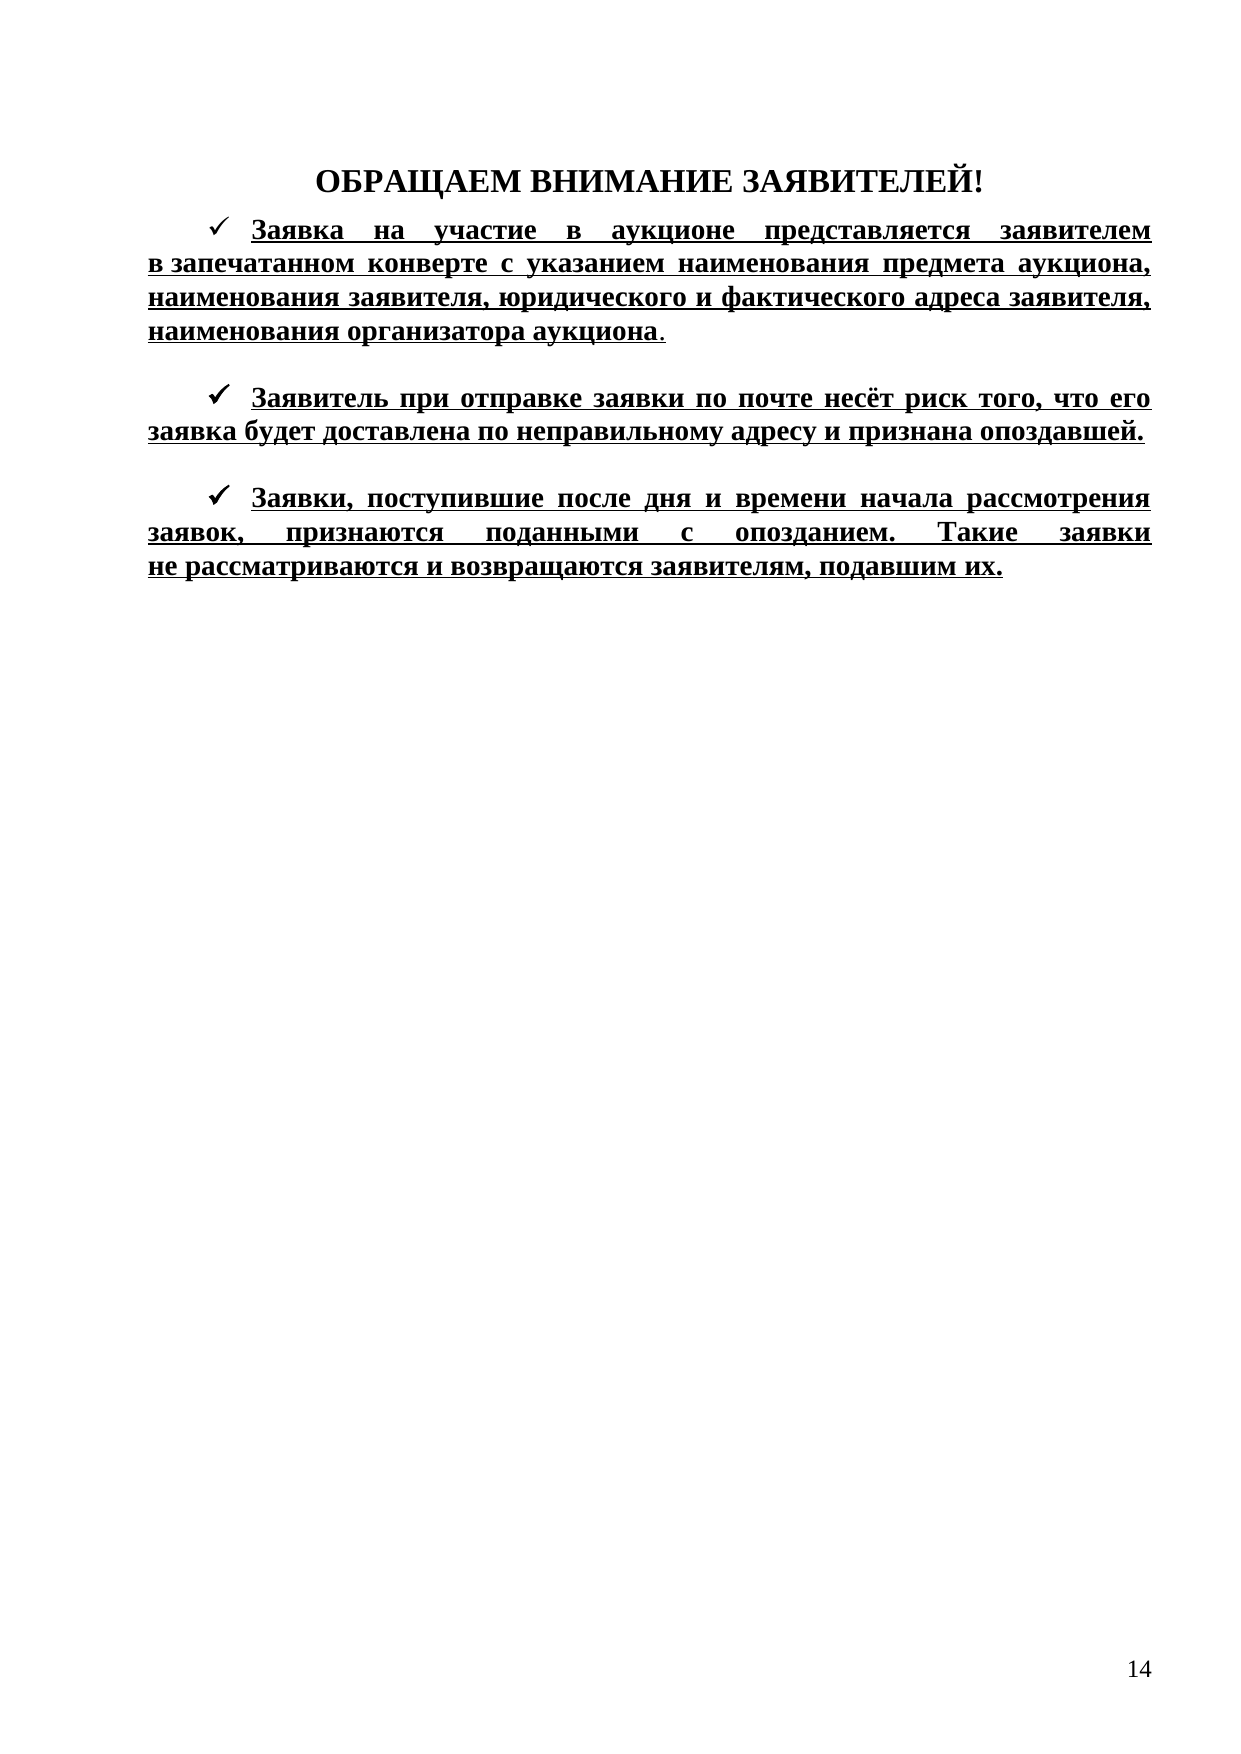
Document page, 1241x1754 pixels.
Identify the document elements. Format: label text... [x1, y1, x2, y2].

text ОБРАЩАЕМ ВНИМАНИЕ ЗАЯВИТЕЛЕЙ! [148, 161, 1152, 199]
list Заявка на участие в аукционе представляется заявителем в запечатанном конверте с указанием наименования предмета аукциона, наименования заявителя, юридического и фактического адреса заявителя, наименования организатора аукциона. [148, 212, 1152, 346]
list Заявки, поступившие после дня и времени начала рассмотрения заявок, признаются поданными с опозданием. Такие заявки не рассматриваются и возвращаются заявителям, подавшим их. [148, 545, 1152, 581]
list Заявитель при отправке заявки по почте несёт риск того, что его заявка будет доставлена по неправильному адресу и признана опоздавшей. [148, 380, 1152, 447]
list Заявки, поступившие после дня и времени начала рассмотрения заявок, признаются поданными с опозданием. Такие заявки не рассматриваются и возвращаются заявителям, подавшим их. [148, 481, 1152, 543]
